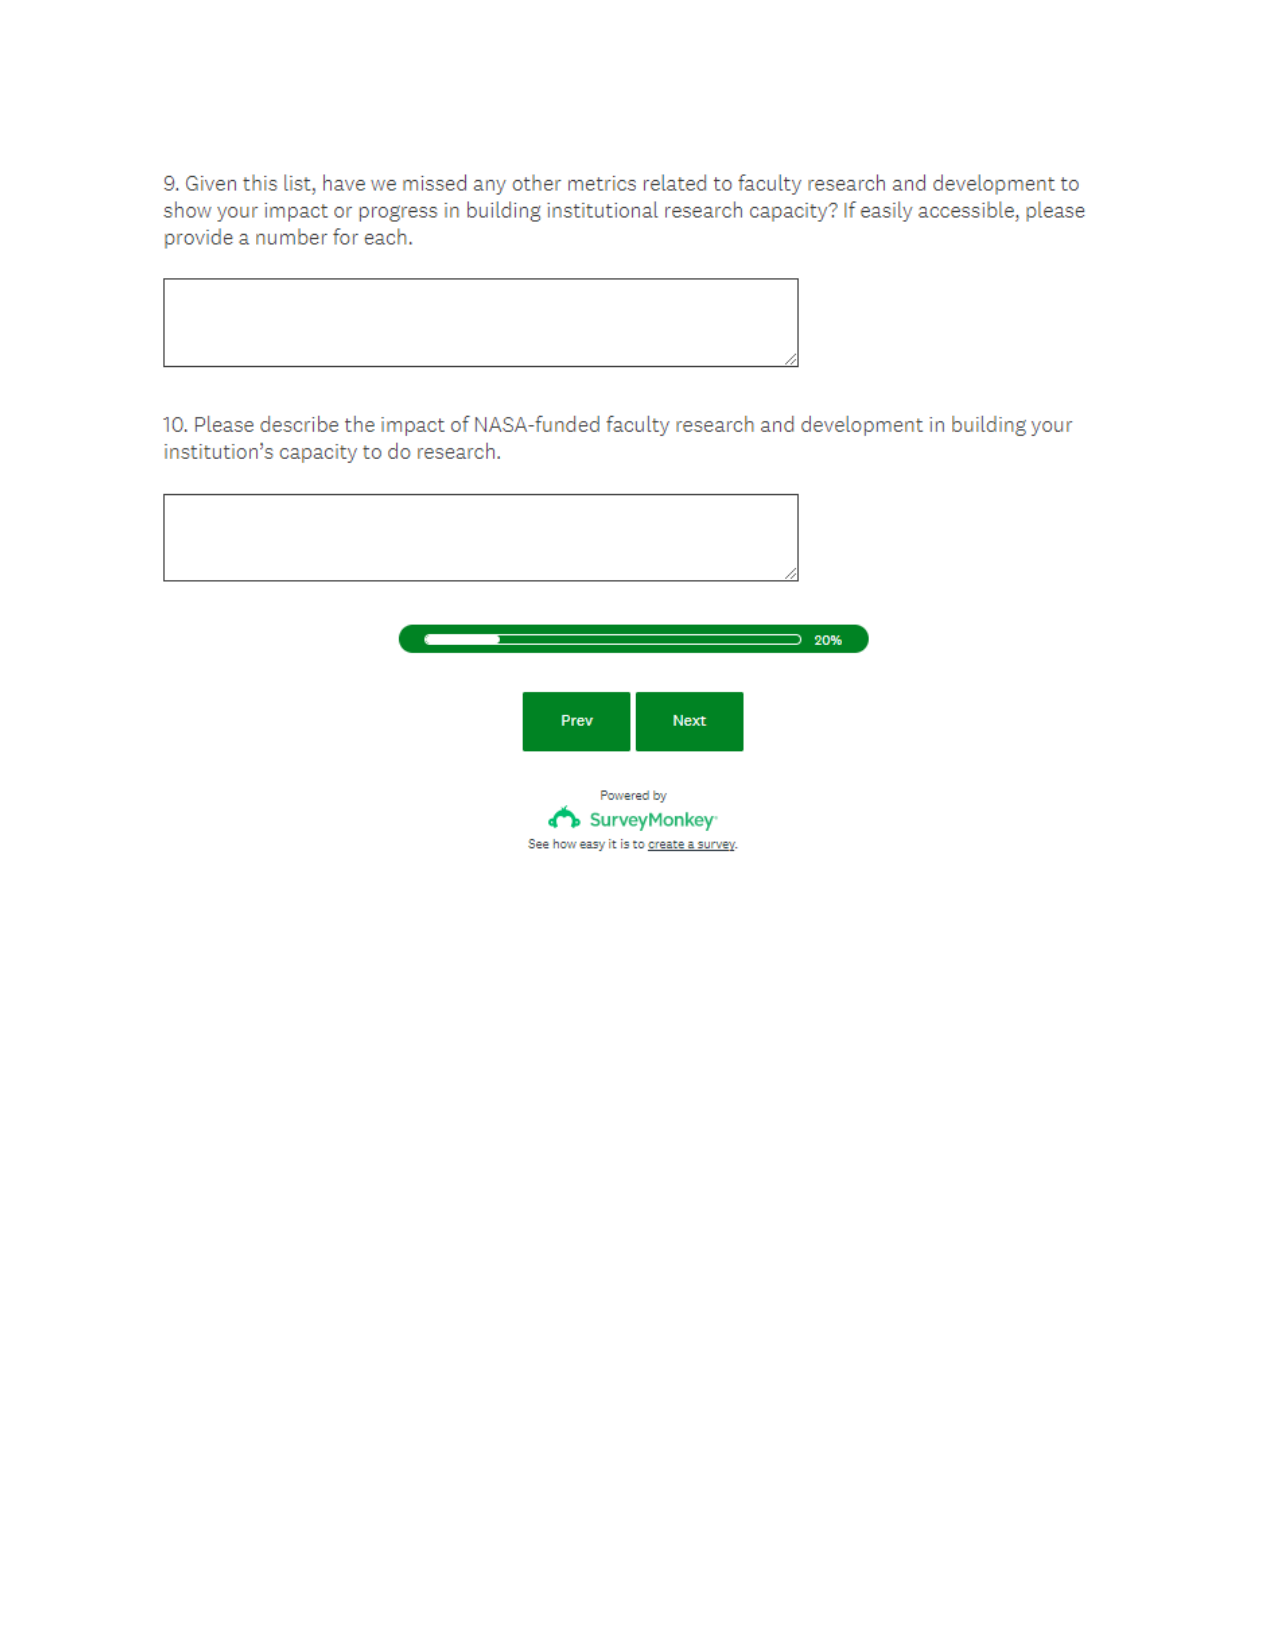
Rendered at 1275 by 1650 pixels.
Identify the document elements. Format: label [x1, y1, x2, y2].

picture [150, 150, 1125, 858]
